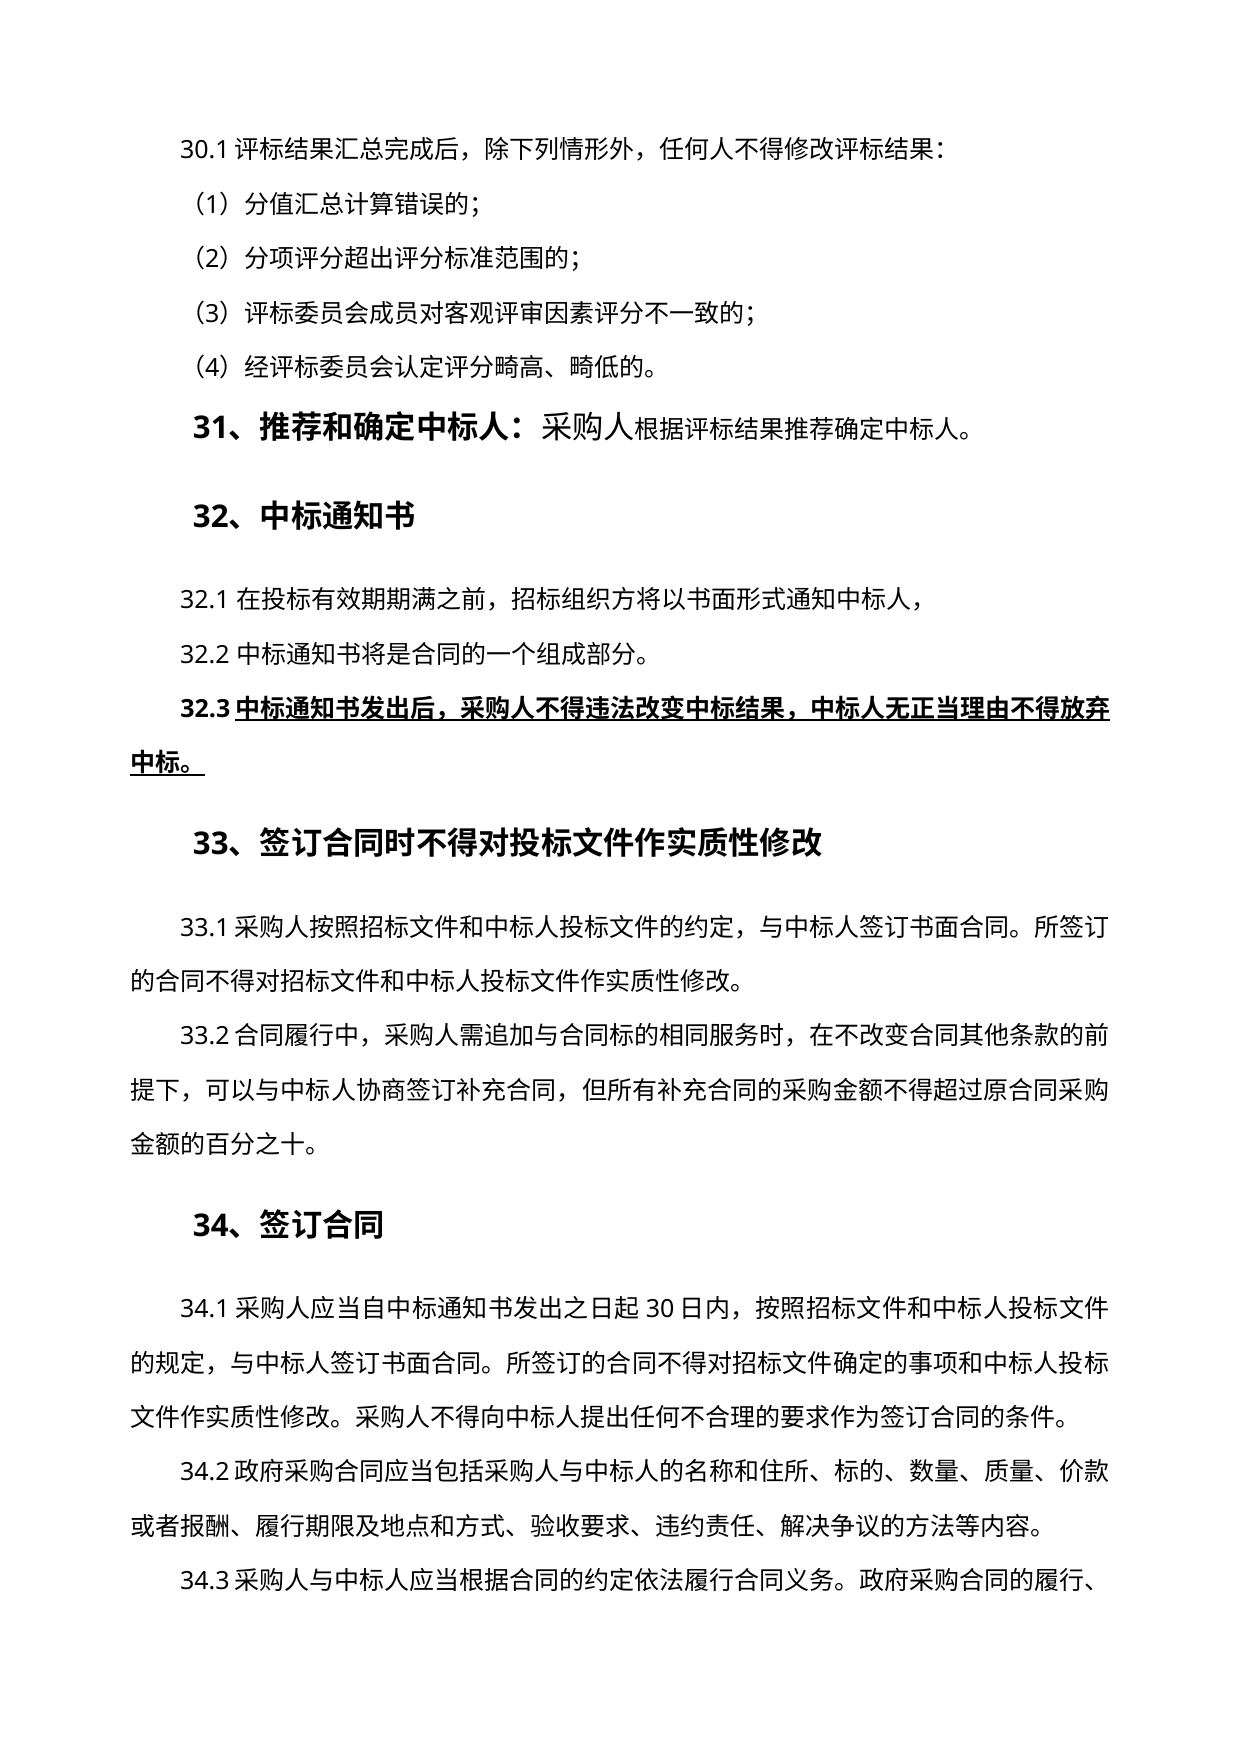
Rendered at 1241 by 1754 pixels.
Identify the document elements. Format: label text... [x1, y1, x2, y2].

text 32.2 中标通知书将是合同的一个组成部分。 [130, 634, 1110, 670]
text 31、推荐和确定中标人：采购人根据评标结果推荐确定中标人。 [130, 402, 1110, 447]
subtitle 32.3中标通知书发出后，采购人不得违法改变中标结果，中标人无正当理由不得放弃中标。 [130, 688, 1110, 779]
text 33.1采购人按照招标文件和中标人投标文件的约定，与中标人签订书面合同。所签订的合同不得对招标文件和中标人投标文件作实质性修改。 [130, 907, 1110, 998]
text 33.2合同履行中，采购人需追加与合同标的相同服务时，在不改变合同其他条款的前提下，可以与中标人协商签订补充合同，但所有补充合同的采购金额不得超过原合同采购金额的百分之十。 [130, 1016, 1110, 1161]
text （2）分项评分超出评分标准范围的； [130, 239, 1110, 275]
text 32.1 在投标有效期期满之前，招标组织方将以书面形式通知中标人， [130, 580, 1110, 616]
text （1）分值汇总计算错误的； [130, 184, 1110, 221]
text （3）评标委员会成员对客观评审因素评分不一致的； [130, 293, 1110, 329]
text 30.1评标结果汇总完成后，除下列情形外，任何人不得修改评标结果： [130, 130, 1110, 166]
text 34.2政府采购合同应当包括采购人与中标人的名称和住所、标的、数量、质量、价款或者报酬、履行期限及地点和方式、验收要求、违约责任、解决争议的方法等内容。 [130, 1452, 1110, 1542]
subtitle 34、签订合同 [130, 1200, 1110, 1245]
text 34.1采购人应当自中标通知书发出之日起30日内，按照招标文件和中标人投标文件的规定，与中标人签订书面合同。所签订的合同不得对招标文件确定的事项和中标人投标文件作实质性修改。采购人不得向中标人提出任何不合理的要求作为签订合同的条件。 [130, 1289, 1110, 1434]
subtitle 32、中标通知书 [130, 491, 1110, 536]
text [130, 1561, 1110, 1597]
text （4）经评标委员会认定评分畸高、畸低的。 [130, 347, 1110, 384]
subtitle 33、签订合同时不得对投标文件作实质性修改 [130, 818, 1110, 863]
